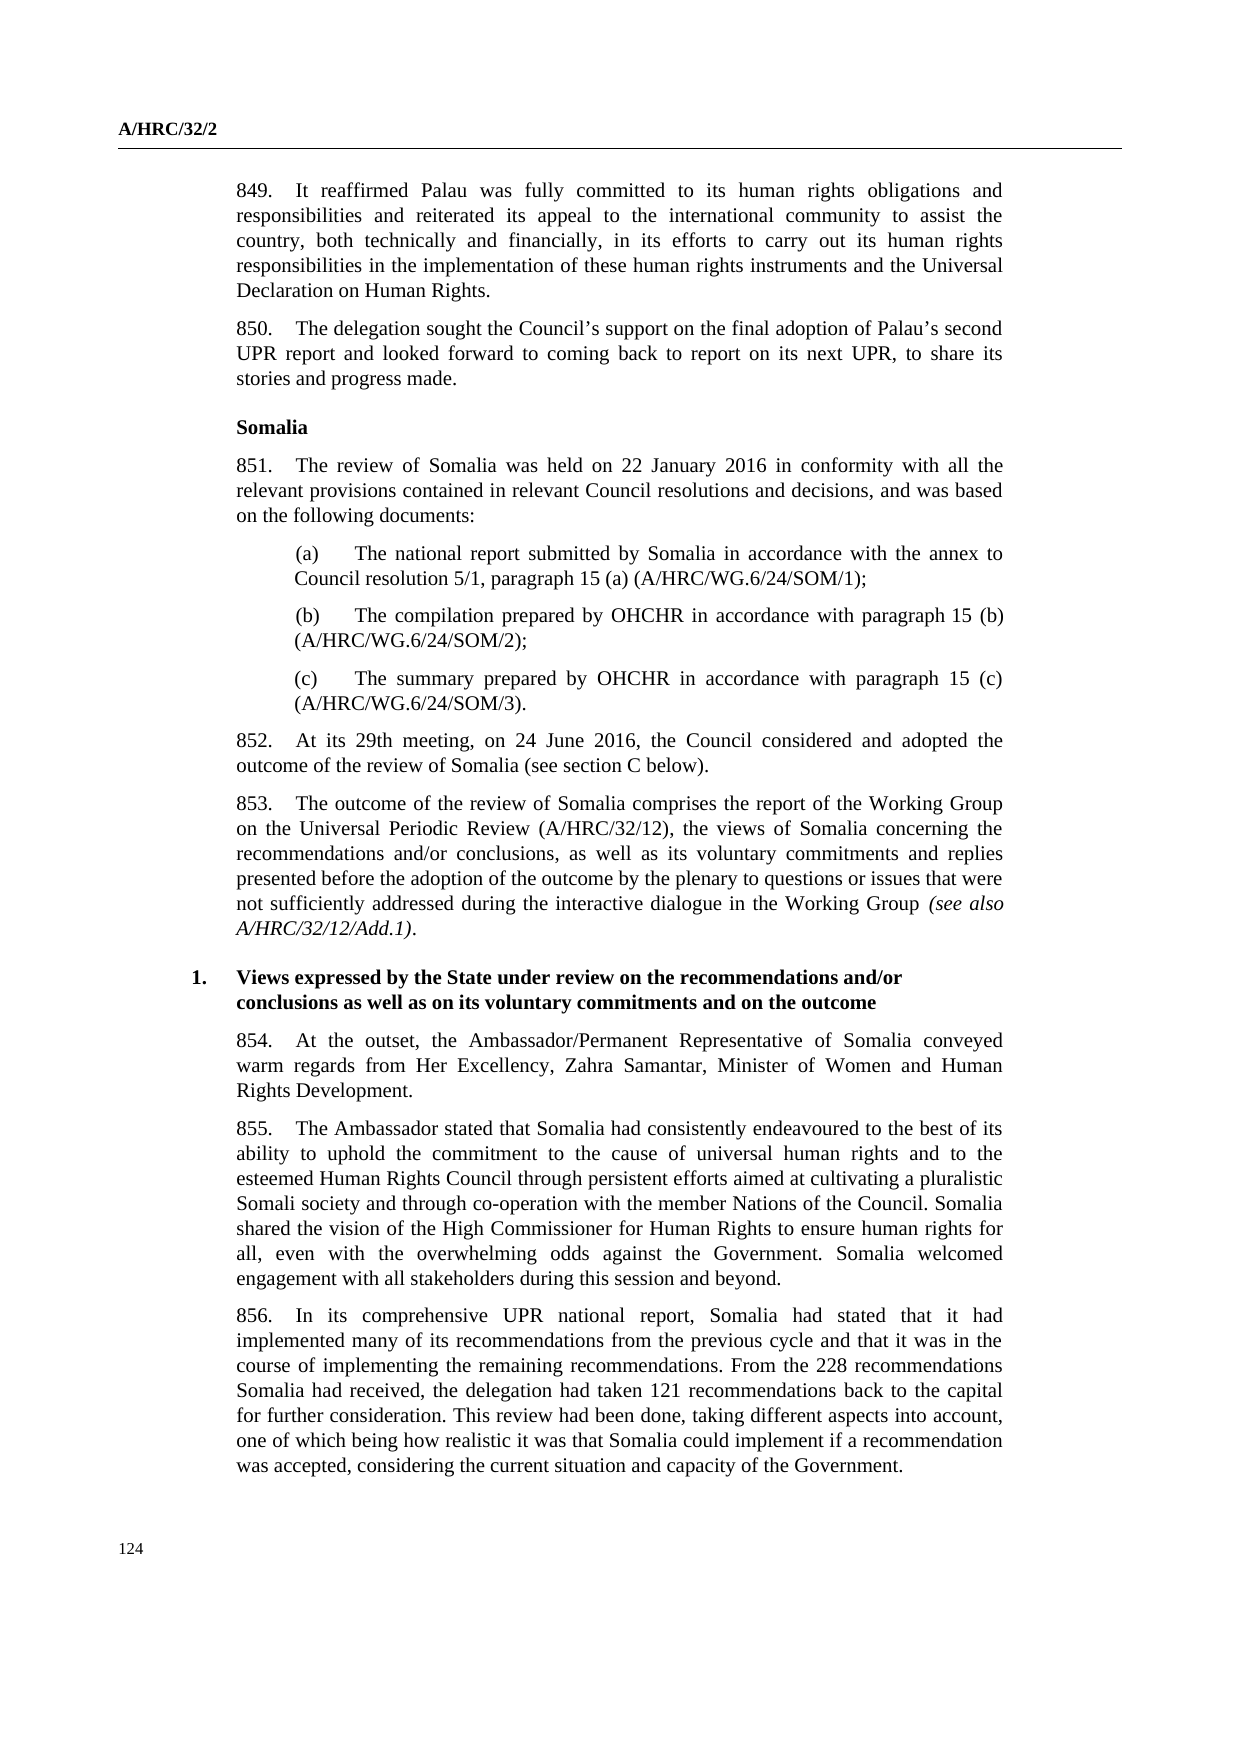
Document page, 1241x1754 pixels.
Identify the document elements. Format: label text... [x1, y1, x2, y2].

text 850. The delegation sought the Council’s support on the final adoption of Palau’s second UPR report and looked forward to coming back to report on its next UPR, to share its stories and progress made. [236, 315, 1004, 390]
text 856. In its comprehensive UPR national report, Somalia had stated that it had implemented many of its recommendations from the previous cycle and that it was in the course of implementing the remaining recommendations. From the 228 recommendations Somalia had received, the delegation had taken 121 recommendations back to the capital for further consideration. This review had been done, taking different aspects into account, one of which being how realistic it was that Somalia could implement if a recommendation was accepted, considering the current situation and capacity of the Government. [236, 1302, 1004, 1477]
text 849. It reaffirmed Palau was fully committed to its human rights obligations and responsibilities and reiterated its appeal to the international community to assist the country, both technically and financially, in its efforts to carry out its human rights responsibilities in the implementation of these human rights instruments and the Universal Declaration on Human Rights. [236, 177, 1004, 302]
text Somalia [118, 415, 1004, 440]
text 855. The Ambassador stated that Somalia had consistently endeavoured to the best of its ability to uphold the commitment to the cause of universal human rights and to the esteemed Human Rights Council through persistent efforts aimed at cultivating a pluralistic Somali society and through co-operation with the member Nations of the Council. Somalia shared the vision of the High Commissioner for Human Rights to ensure human rights for all, even with the overwhelming odds against the Government. Somalia welcomed engagement with all stakeholders during this session and beyond. [236, 1115, 1004, 1290]
text (b) The compilation prepared by OHCHR in accordance with paragraph 15 (b) (A/HRC/WG.6/24/SOM/2); [294, 602, 1004, 652]
text 854. At the outset, the Ambassador/Permanent Representative of Somalia conveyed warm regards from Her Excellency, Zahra Samantar, Minister of Women and Human Rights Development. [236, 1027, 1004, 1102]
text (a) The national report submitted by Somalia in accordance with the annex to Council resolution 5/1, paragraph 15 (a) (A/HRC/WG.6/24/SOM/1); [294, 540, 1004, 590]
text 1. Views expressed by the State under review on the recommendations and/or conclusions as well as on its voluntary commitments and on the outcome [118, 965, 1004, 1015]
text 852. At its 29th meeting, on 24 June 2016, the Council considered and adopted the outcome of the review of Somalia (see section C below). [236, 727, 1004, 777]
text 851. The review of Somalia was held on 22 January 2016 in conformity with all the relevant provisions contained in relevant Council resolutions and decisions, and was based on the following documents: [236, 452, 1004, 527]
text (c) The summary prepared by OHCHR in accordance with paragraph 15 (c) (A/HRC/WG.6/24/SOM/3). [294, 665, 1004, 715]
text 853. The outcome of the review of Somalia comprises the report of the Working Group on the Universal Periodic Review (A/HRC/32/12), the views of Somalia concerning the recommendations and/or conclusions, as well as its voluntary commitments and replies presented before the adoption of the outcome by the plenary to questions or issues that were not sufficiently addressed during the interactive dialogue in the Working Group (see also A/HRC/32/12/Add.1). [236, 790, 1004, 940]
